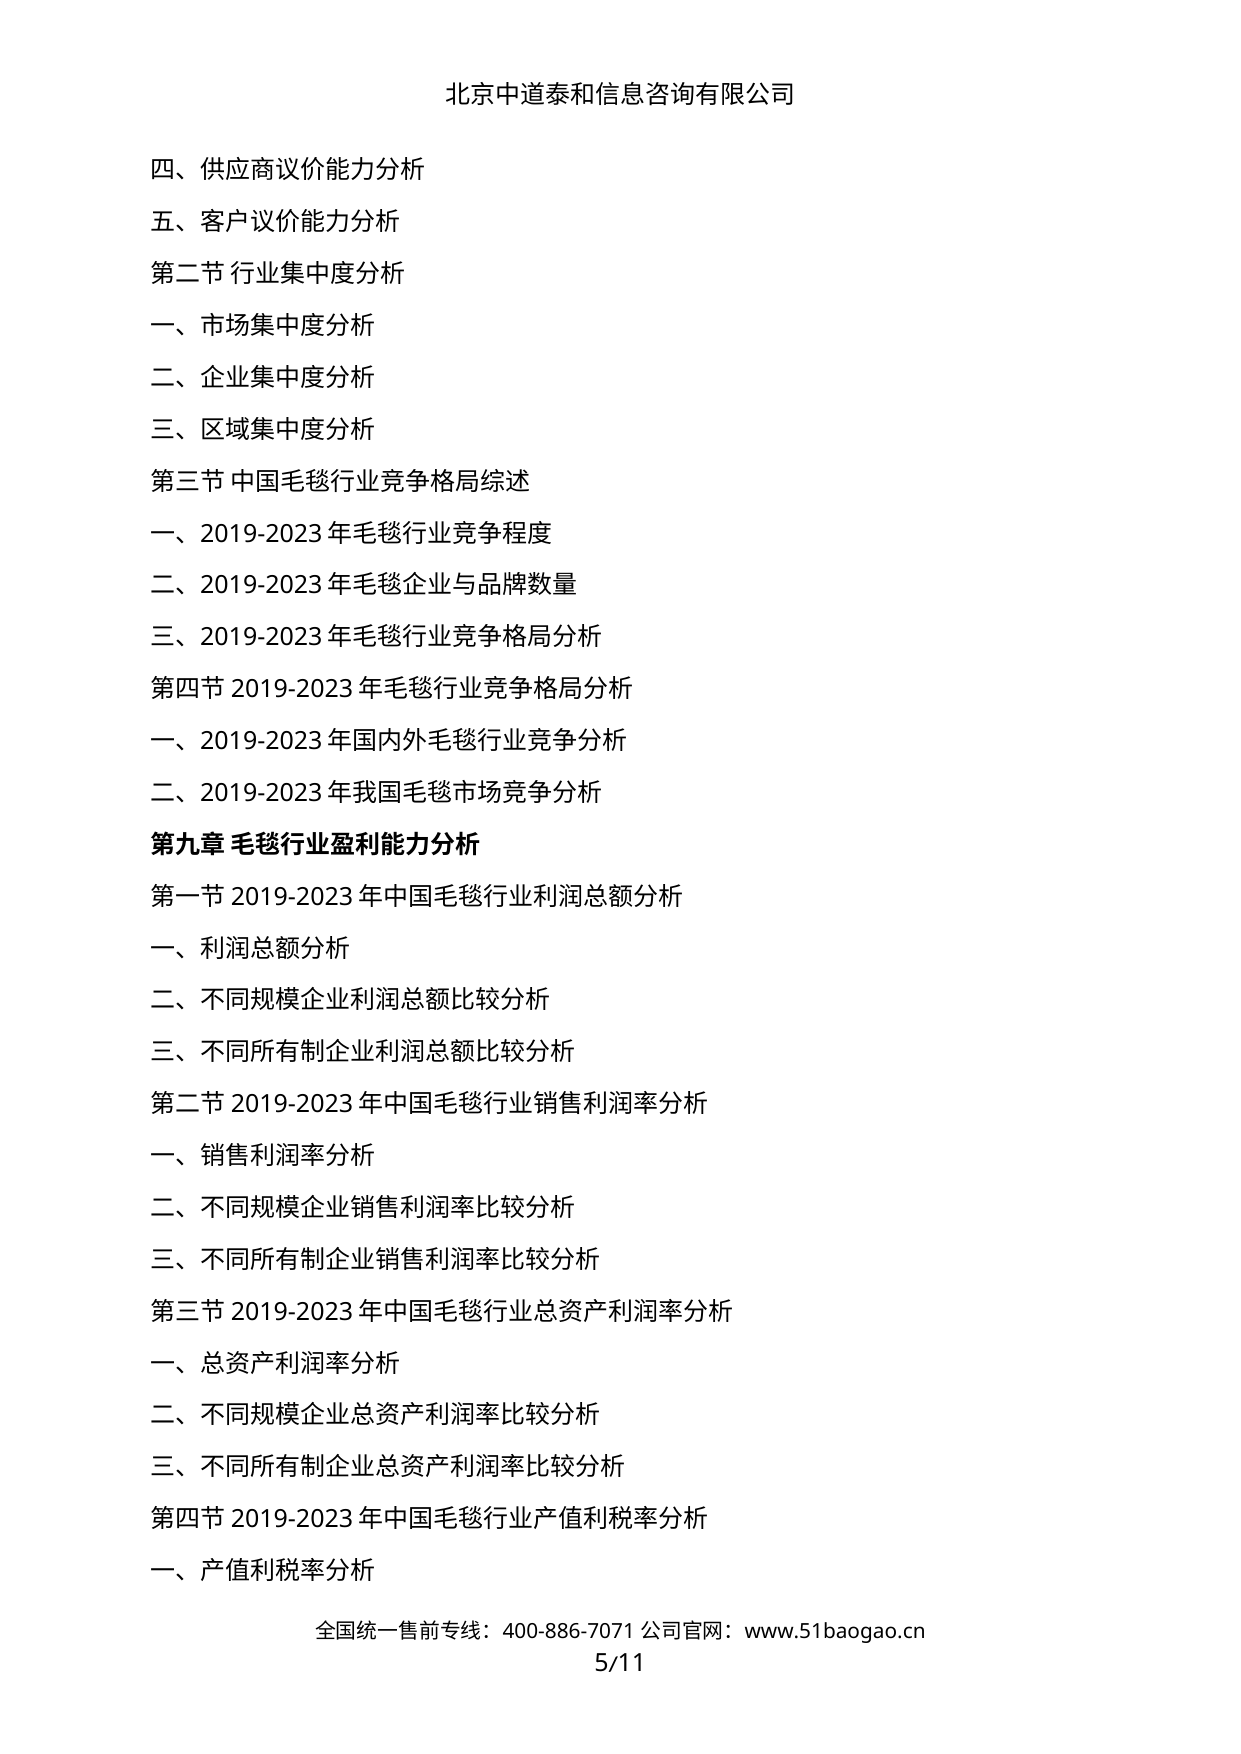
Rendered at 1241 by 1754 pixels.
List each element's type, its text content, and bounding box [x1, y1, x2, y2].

text 第三节 2019-2023年中国毛毯行业总资产利润率分析 [150, 1291, 1090, 1327]
text 三、不同所有制企业总资产利润率比较分析 [150, 1447, 1090, 1483]
text 三、不同所有制企业销售利润率比较分析 [150, 1239, 1090, 1276]
text 一、2019-2023年国内外毛毯行业竞争分析 [150, 721, 1090, 757]
text 一、利润总额分析 [150, 928, 1090, 964]
text 五、客户议价能力分析 [150, 202, 1090, 238]
text 三、2019-2023年毛毯行业竞争格局分析 [150, 617, 1090, 653]
text 一、2019-2023年毛毯行业竞争程度 [150, 513, 1090, 549]
text 第一节 2019-2023年中国毛毯行业利润总额分析 [150, 876, 1090, 912]
text 第二节 2019-2023年中国毛毯行业销售利润率分析 [150, 1084, 1090, 1120]
text 三、区域集中度分析 [150, 409, 1090, 446]
text 第二节 行业集中度分析 [150, 254, 1090, 290]
text 第四节 2019-2023年毛毯行业竞争格局分析 [150, 669, 1090, 705]
text 二、不同规模企业销售利润率比较分析 [150, 1187, 1090, 1224]
text 二、不同规模企业总资产利润率比较分析 [150, 1395, 1090, 1431]
text 一、总资产利润率分析 [150, 1343, 1090, 1379]
text 一、销售利润率分析 [150, 1136, 1090, 1172]
text 第四节 2019-2023年中国毛毯行业产值利税率分析 [150, 1499, 1090, 1535]
text 第九章 毛毯行业盈利能力分析 [150, 824, 1090, 861]
text 二、2019-2023年毛毯企业与品牌数量 [150, 565, 1090, 601]
text 第三节 中国毛毯行业竞争格局综述 [150, 461, 1090, 497]
text 一、市场集中度分析 [150, 306, 1090, 342]
text 二、不同规模企业利润总额比较分析 [150, 980, 1090, 1016]
text 二、企业集中度分析 [150, 357, 1090, 394]
text 三、不同所有制企业利润总额比较分析 [150, 1032, 1090, 1068]
text 一、产值利税率分析 [150, 1551, 1090, 1587]
text 四、供应商议价能力分析 [150, 150, 1090, 186]
text 二、2019-2023年我国毛毯市场竞争分析 [150, 772, 1090, 809]
